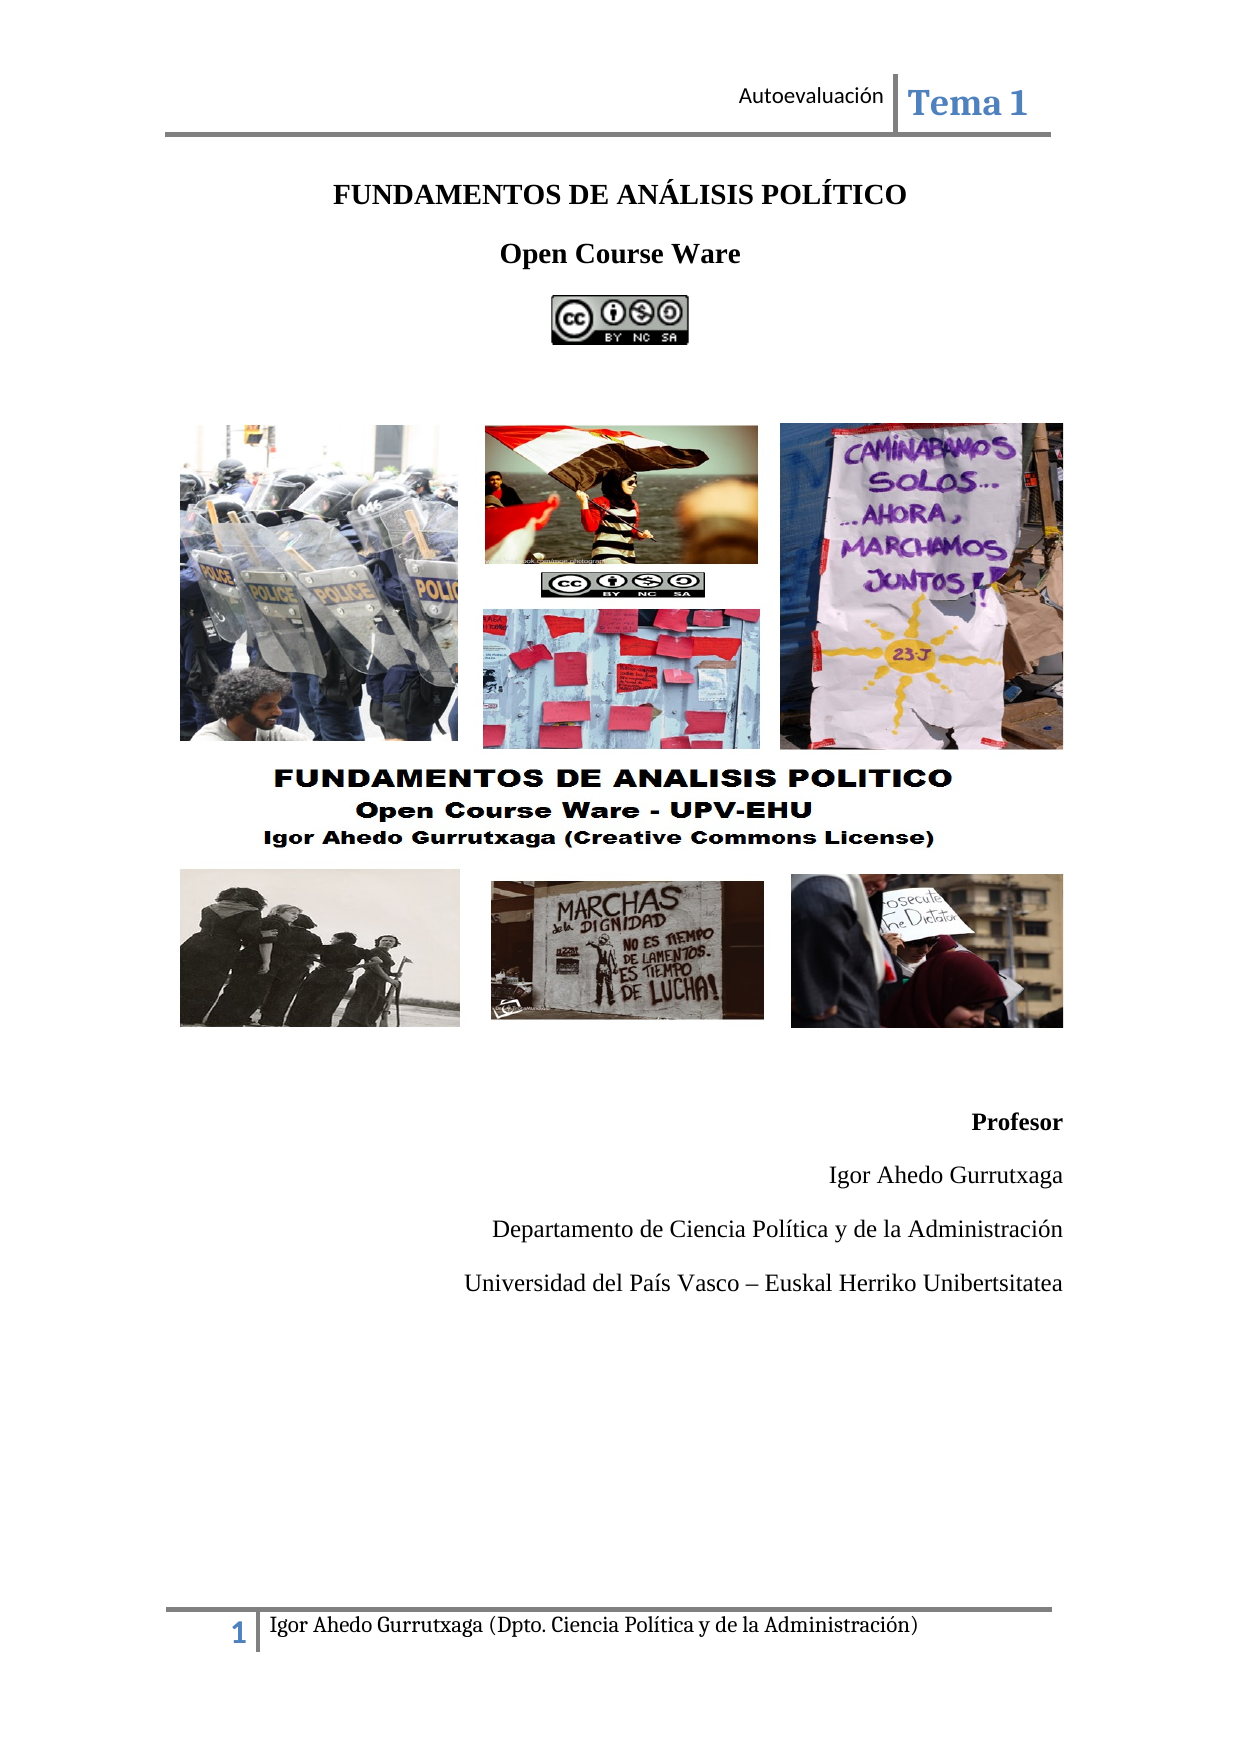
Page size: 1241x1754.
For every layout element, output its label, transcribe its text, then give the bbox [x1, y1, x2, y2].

picture [551, 295, 689, 345]
text FUNDAMENTOS DE ANÁLISIS POLÍTICO [177, 177, 1063, 211]
picture [178, 423, 1064, 1028]
text Profesor [177, 1107, 1063, 1135]
text Open Course Ware [177, 236, 1063, 270]
text Igor Ahedo Gurrutxaga [177, 1161, 1063, 1189]
text Departamento de Ciencia Política y de la Administración [177, 1214, 1063, 1243]
text Universidad del País Vasco – Euskal Herriko Unibertsitatea [177, 1268, 1063, 1297]
